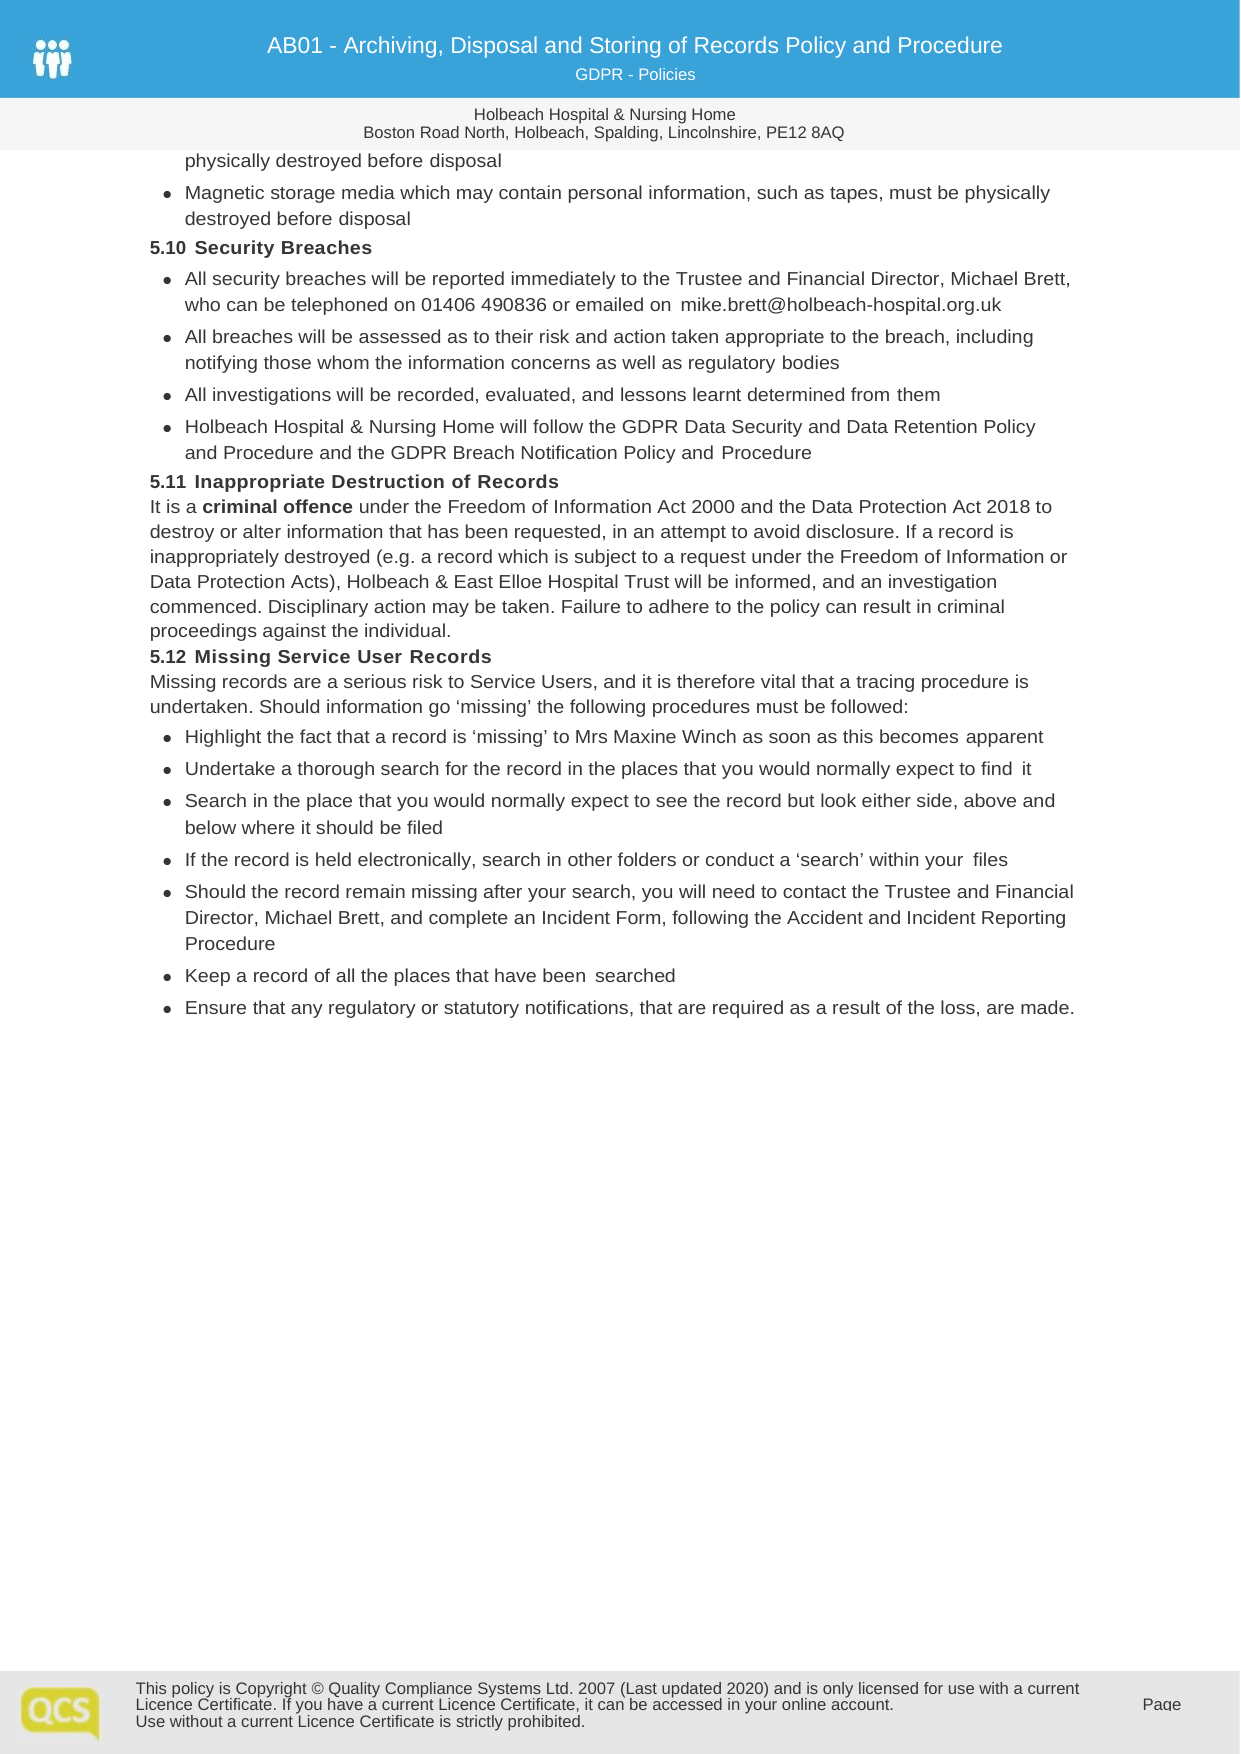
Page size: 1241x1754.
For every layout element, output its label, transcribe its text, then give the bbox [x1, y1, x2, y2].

text It is a criminal offence under the Freedom of Information Act 2000 and the Data Protection Act 2018 to destroy or alter information that has been requested, in an attempt to avoid disclosure. If a record is inappropriately destroyed (e.g. a record which is subject to a request under the Freedom of Information or Data Protection Acts), Holbeach & East Elloe Hospital Trust will be informed, and an investigation commenced. Disciplinary action may be taken. Failure to adhere to the policy can result in criminal proceedings against the individual. [149, 496, 1090, 642]
list Highlight the fact that a record is ‘missing’ to Mrs Maxine Winch as soon as this becomes apparent [162, 726, 1196, 748]
subtitle Missing Service User Records [149, 646, 1196, 667]
picture [20, 1687, 102, 1744]
list All security breaches will be reported immediately to the Trustee and Financial Director, Michael Brett, who can be telephoned on 01406 490836 or emailed on mike.brett@holbeach-hospital.org.uk [162, 268, 1077, 316]
list Should the record remain missing after your search, you will need to contact the Trustee and Financial Director, Michael Brett, and complete an Incident Form, following the Accident and Incident Reporting Procedure [162, 881, 1084, 954]
list All investigations will be recorded, evaluated, and lessons learnt determined from them [162, 384, 1196, 405]
text Missing records are a serious risk to Service Users, and it is therefore vital that a tracing procedure is undertaken. Should information go ‘missing’ the following procedures must be followed: [149, 671, 1090, 717]
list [162, 150, 1028, 172]
picture [31, 37, 73, 80]
list Keep a record of all the places that have been searched [162, 965, 1196, 986]
list Magnetic storage media which may contain personal information, such as tapes, must be physically destroyed before disposal [162, 182, 1053, 229]
list All breaches will be assessed as to their risk and action taken appropriate to the breach, including notifying those whom the information concerns as well as regulatory bodies [162, 326, 1043, 374]
list Search in the place that you would normally expect to see the record but look either side, above and below where it should be filed [162, 790, 1064, 838]
list Holbeach Hospital & Nursing Home will follow the GDPR Data Security and Data Retention Policy and Procedure and the GDPR Breach Notification Policy and Procedure [162, 416, 1067, 464]
list If the record is held electronically, search in other folders or conduct a ‘search’ within your files [162, 848, 1196, 870]
subtitle Security Breaches [149, 237, 1196, 259]
subtitle Inappropriate Destruction of Records [149, 471, 1196, 493]
list Ensure that any regulatory or statutory notifications, that are required as a result of the loss, are made. [162, 997, 1196, 1018]
list Undertake a thorough search for the record in the places that you would normally expect to find it [162, 758, 1196, 780]
